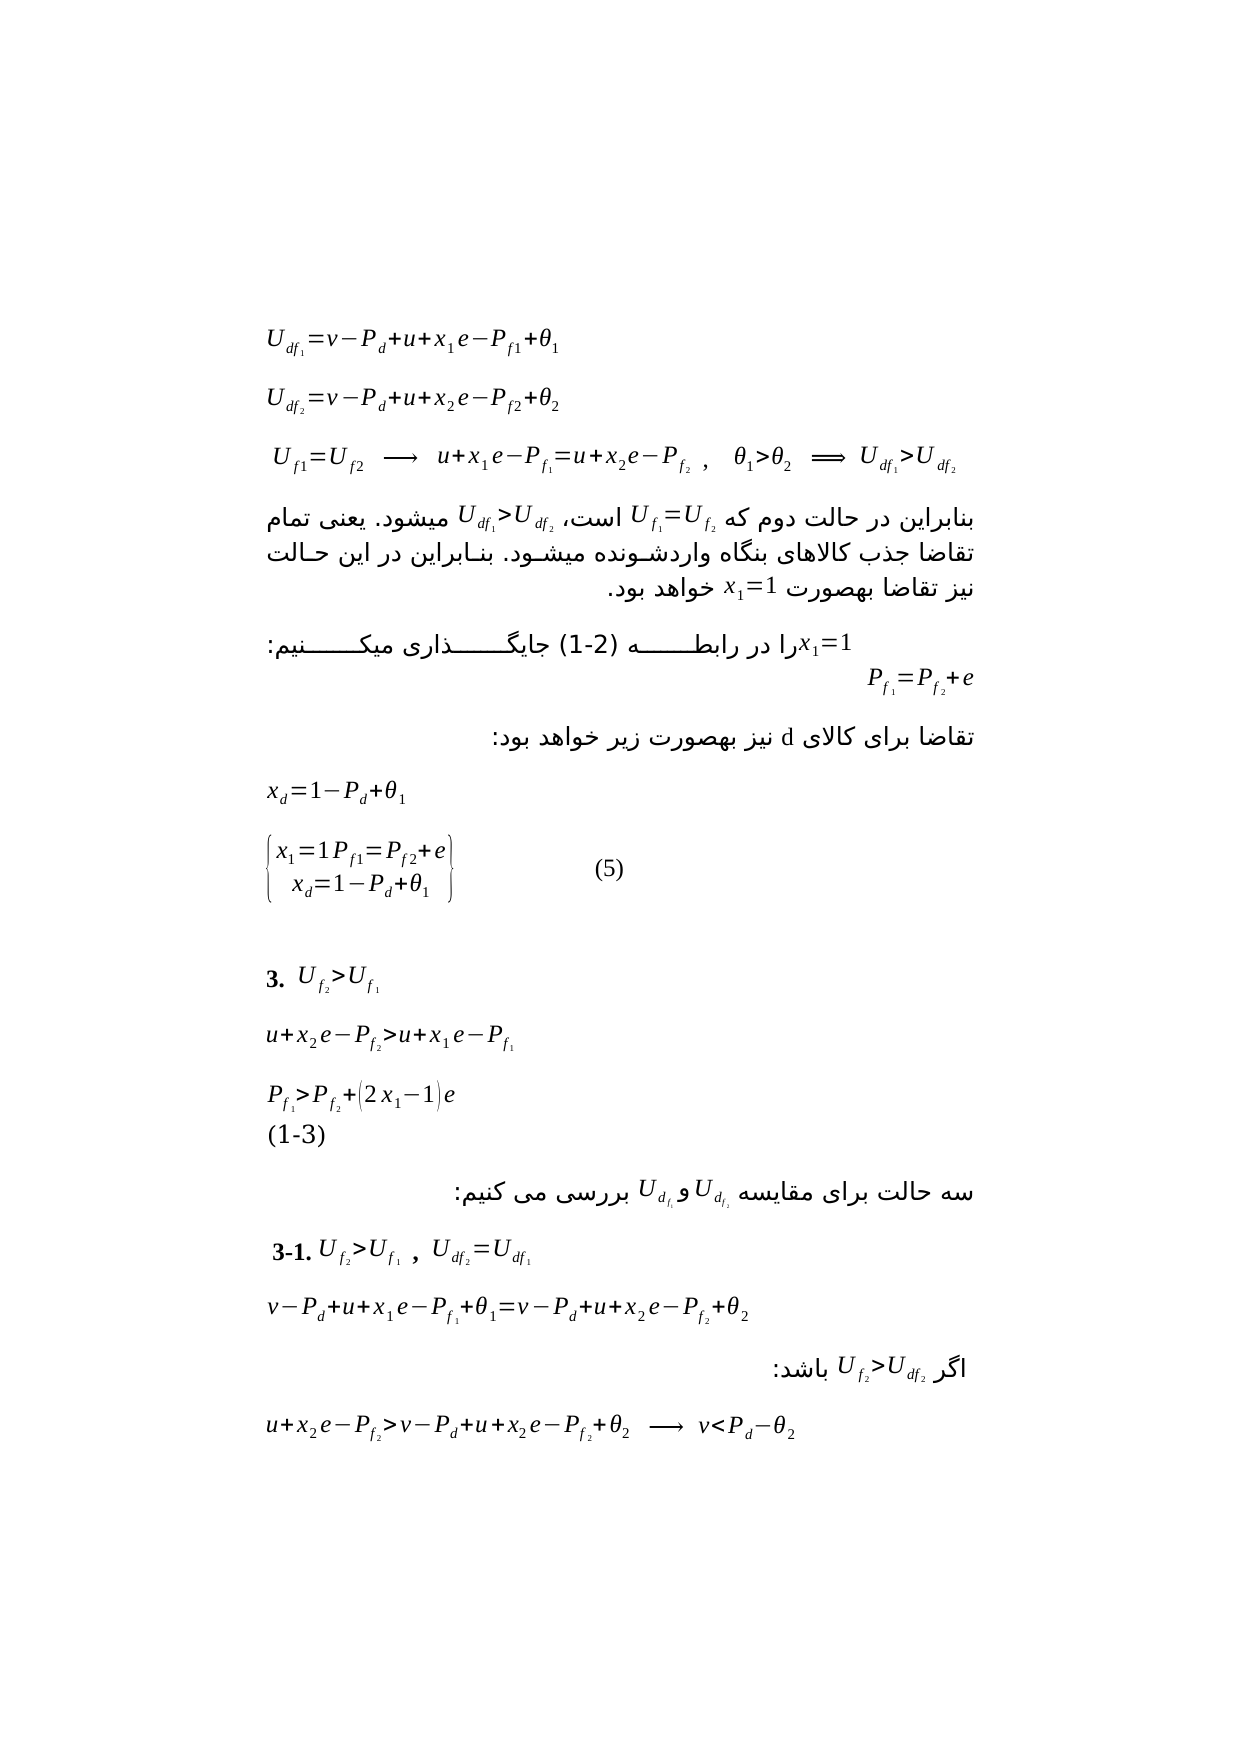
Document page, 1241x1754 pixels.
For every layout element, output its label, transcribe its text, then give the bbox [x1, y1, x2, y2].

text تقاضا برای کالای d نیز بهصورت زیر خواهد بود: [266, 722, 974, 752]
text , [266, 442, 974, 476]
text 3-1. , [266, 1234, 974, 1268]
text (1-3) [266, 1079, 974, 1149]
text 3. [266, 962, 974, 996]
text سه حالت برای مقایسه بررسی می کنیم: [266, 1174, 974, 1209]
text را در رابطه (2-1) جایگذاری میکنیم: [266, 629, 974, 697]
text (5) [266, 833, 974, 904]
text اگر باشد: [266, 1352, 974, 1385]
text بنابراین در حالت دوم که است، میشود. یعنی تمام تقاضا جذب کالاهای بنگاه واردشونده میشود. بنابراین در این حالت نیز تقاضا بهصورت خواهد بود. [266, 501, 974, 603]
